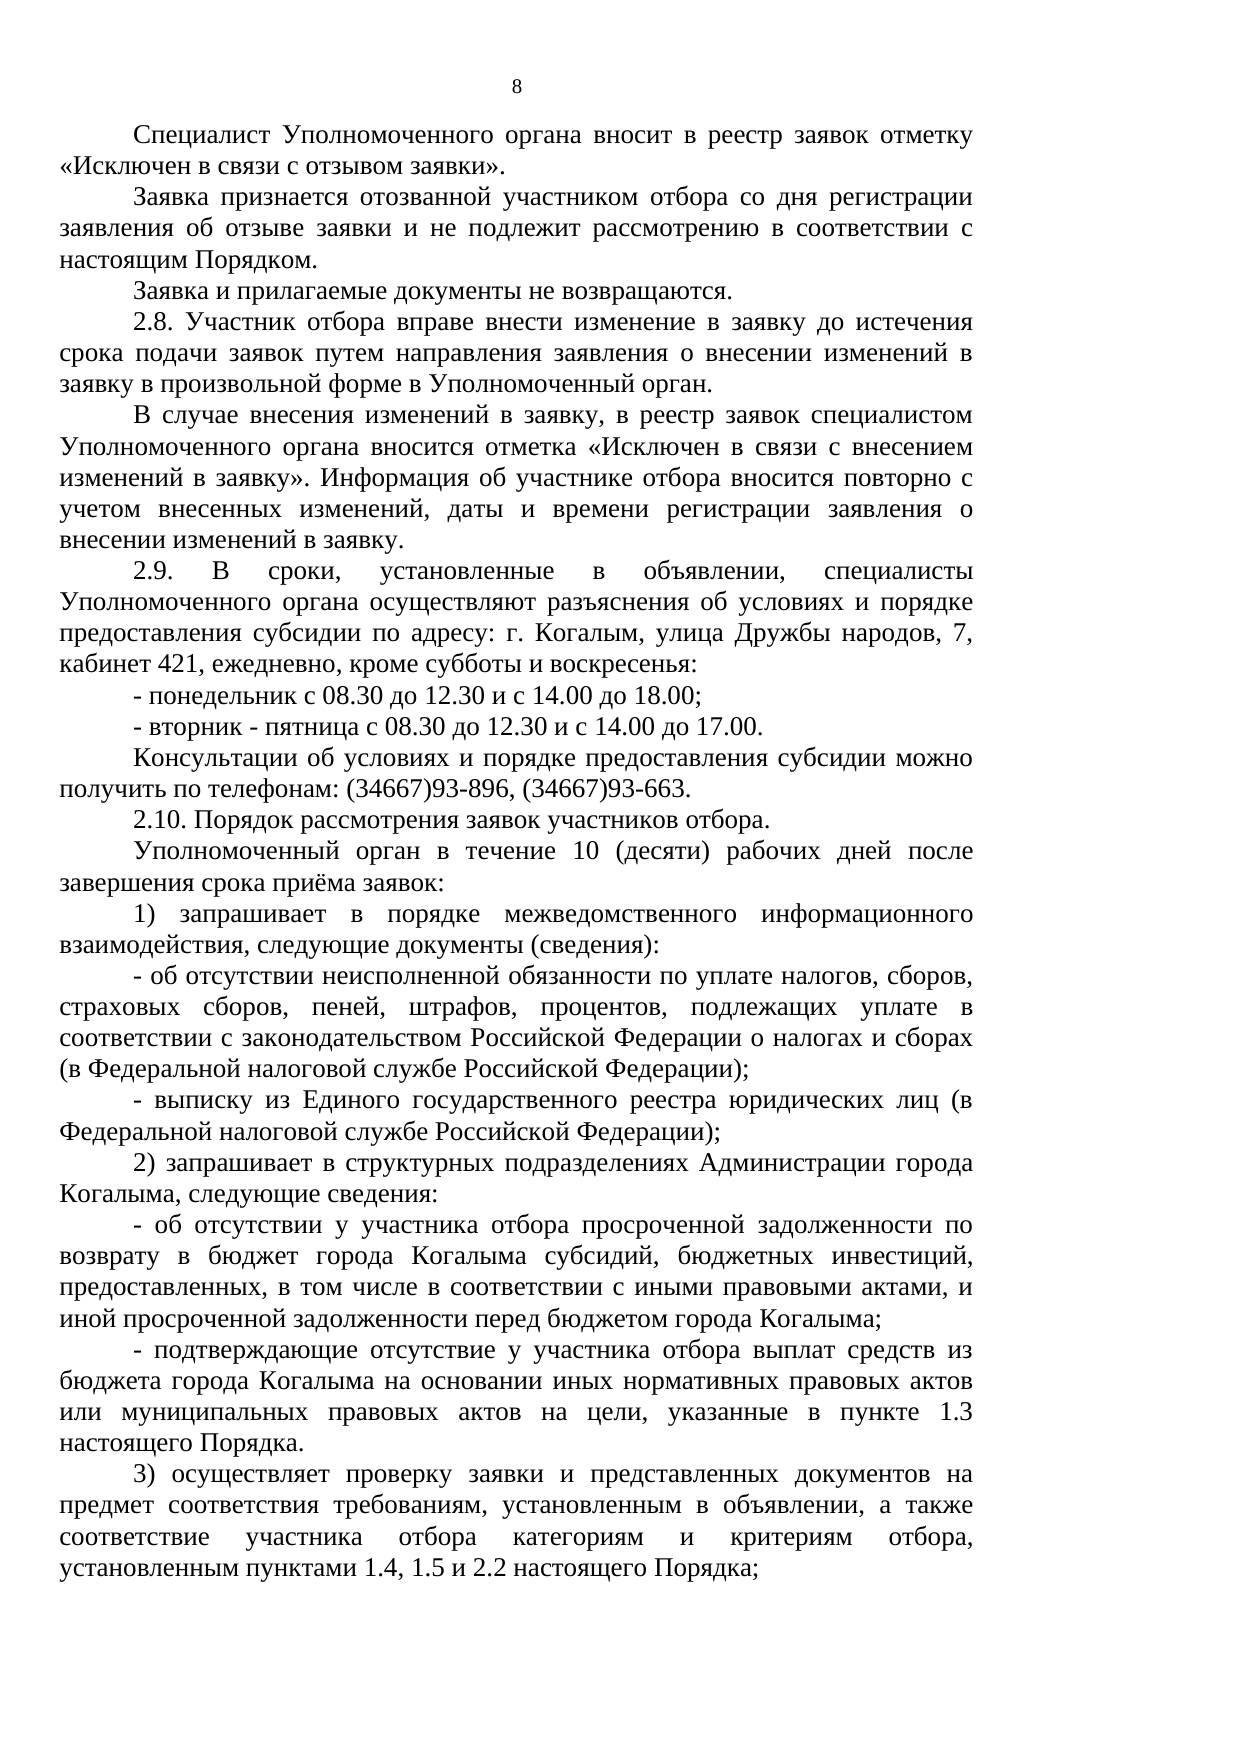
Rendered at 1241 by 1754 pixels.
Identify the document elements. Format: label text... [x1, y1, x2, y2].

text - об отсутствии неисполненной обязанности по уплате налогов, сборов, страховых сборов, пеней, штрафов, процентов, подлежащих уплате в соответствии с законодательством Российской Федерации о налогах и сборах (в Федеральной налоговой службе Российской Федерации); [59, 959, 974, 1084]
text 2.8. Участник отбора вправе внести изменение в заявку до истечения срока подачи заявок путем направления заявления о внесении изменений в заявку в произвольной форме в Уполномоченный орган. [59, 305, 974, 398]
text - выписку из Единого государственного реестра юридических лиц (в Федеральной налоговой службе Российской Федерации); [59, 1084, 974, 1146]
text 3) осуществляет проверку заявки и представленных документов на предмет соответствия требованиям, установленным в объявлении, а также соответствие участника отбора категориям и критериям отбора, установленным пунктами 1.4, 1.5 и 2.2 настоящего Порядка; [59, 1457, 974, 1582]
text 2.9. В сроки, установленные в объявлении, специалисты Уполномоченного органа осуществляют разъяснения об условиях и порядке предоставления субсидии по адресу: г. Когалым, улица Дружбы народов, 7, кабинет 421, ежедневно, кроме субботы и воскресенья: [59, 554, 974, 679]
text - об отсутствии у участника отбора просроченной задолженности по возврату в бюджет города Когалыма субсидий, бюджетных инвестиций, предоставленных, в том числе в соответствии с иными правовыми актами, и иной просроченной задолженности перед бюджетом города Когалыма; [59, 1208, 974, 1333]
text Специалист Уполномоченного органа вносит в реестр заявок отметку «Исключен в связи с отзывом заявки». [59, 118, 974, 180]
text 2) запрашивает в структурных подразделениях Администрации города Когалыма, следующие сведения: [59, 1146, 974, 1208]
text Уполномоченный орган в течение 10 (десяти) рабочих дней после завершения срока приёма заявок: [59, 834, 974, 897]
text - подтверждающие отсутствие у участника отбора выплат средств из бюджета города Когалыма на основании иных нормативных правовых актов или муниципальных правовых актов на цели, указанные в пункте 1.3 настоящего Порядка. [59, 1333, 974, 1457]
text Консультации об условиях и порядке предоставления субсидии можно получить по телефонам: (34667)93-896, (34667)93-663. [59, 741, 974, 803]
text 1) запрашивает в порядке межведомственного информационного взаимодействия, следующие документы (сведения): [59, 897, 974, 959]
text - понедельник с 08.30 до 12.30 и с 14.00 до 18.00; [59, 679, 974, 710]
text В случае внесения изменений в заявку, в реестр заявок специалистом Уполномоченного органа вносится отметка «Исключен в связи с внесением изменений в заявку». Информация об участнике отбора вносится повторно с учетом внесенных изменений, даты и времени регистрации заявления о внесении изменений в заявку. [59, 398, 974, 554]
text Заявка и прилагаемые документы не возвращаются. [59, 274, 974, 305]
text 2.10. Порядок рассмотрения заявок участников отбора. [59, 803, 974, 834]
text - вторник - пятница с 08.30 до 12.30 и с 14.00 до 17.00. [59, 710, 974, 741]
text Заявка признается отозванной участником отбора со дня регистрации заявления об отзыве заявки и не подлежит рассмотрению в соответствии с настоящим Порядком. [59, 180, 974, 274]
